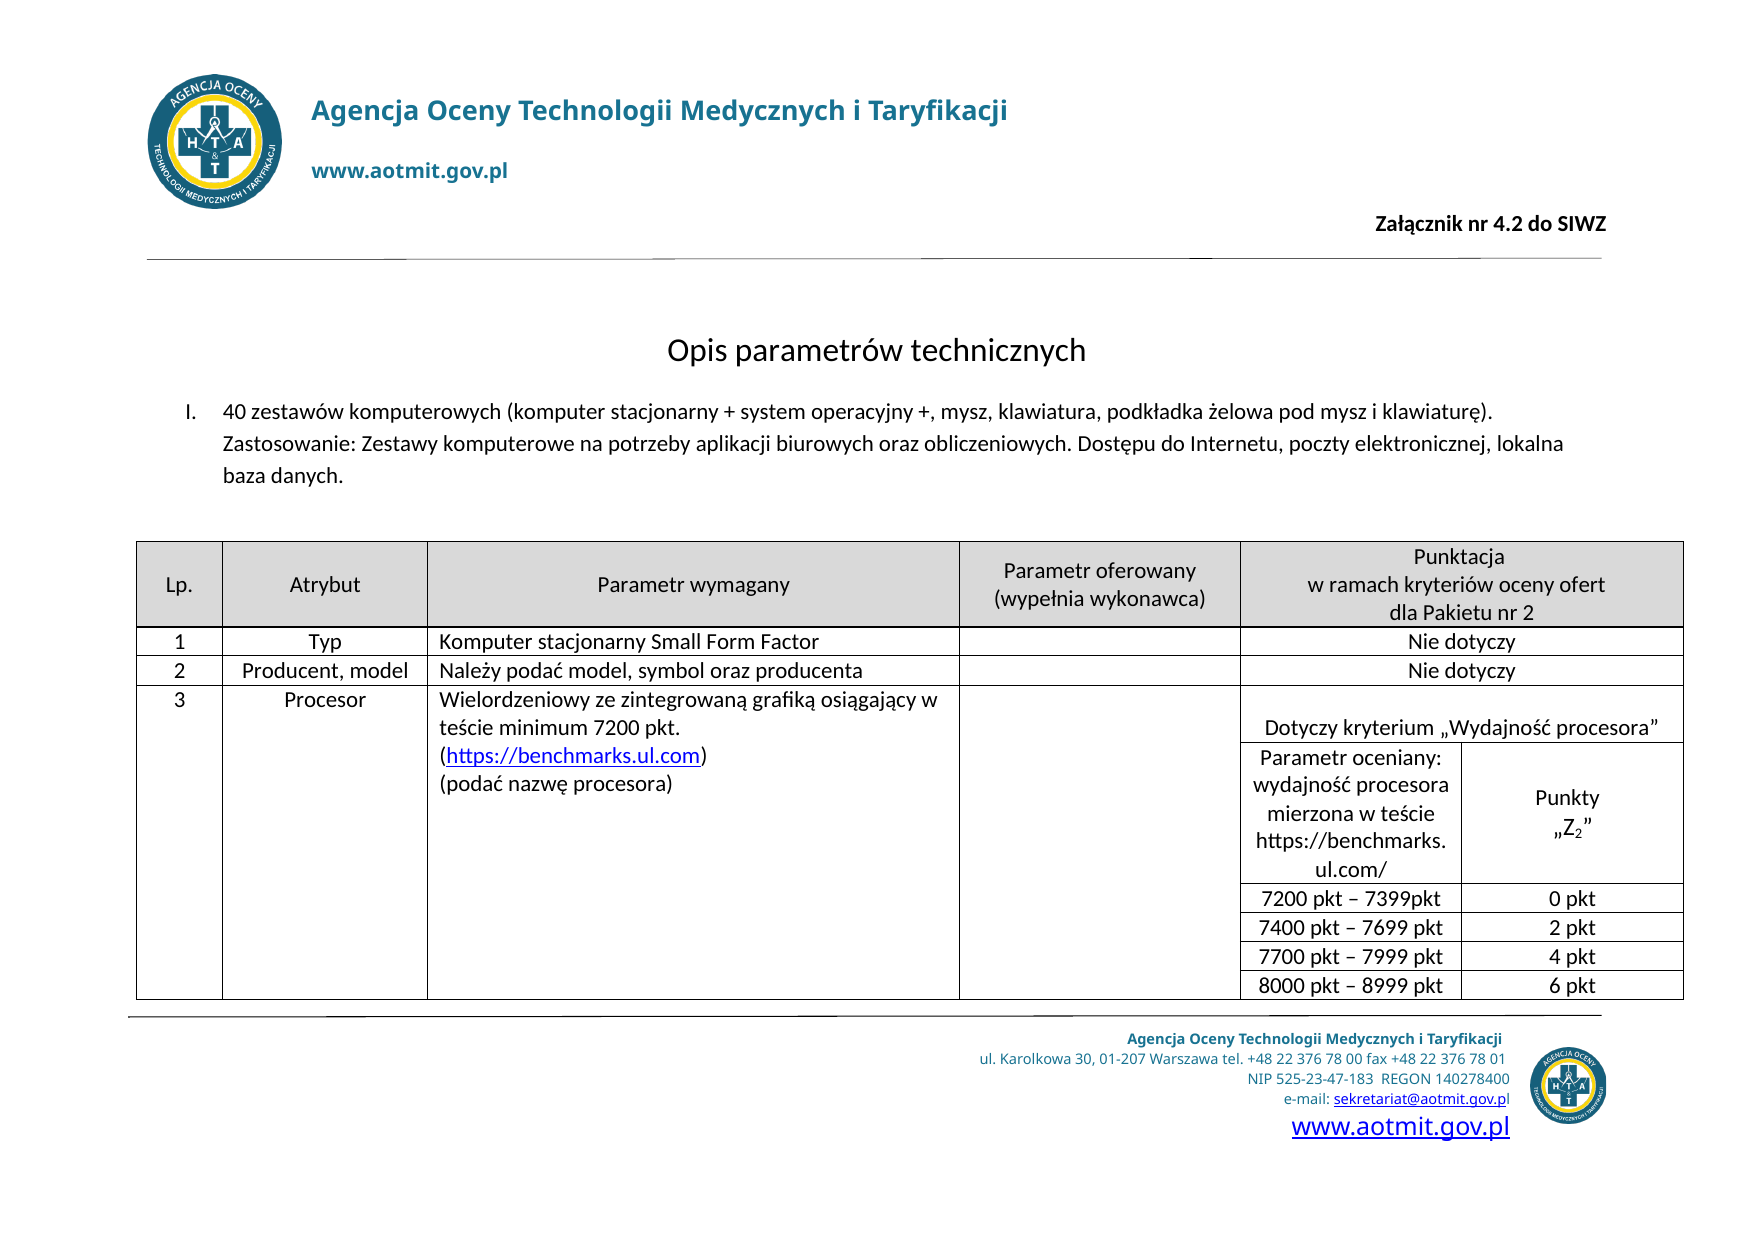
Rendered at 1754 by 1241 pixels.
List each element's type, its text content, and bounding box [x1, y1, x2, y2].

table_cell Typ [223, 628, 427, 655]
table_cell 3 [137, 686, 222, 999]
table_cell Należy podać model, symbol oraz producenta [428, 656, 959, 684]
table_header Punktacja w ramach kryteriów oceny ofert dla Pakietu nr 2 [1241, 542, 1683, 626]
table_cell Wielordzeniowy ze zintegrowaną grafiką osiągający w teście minimum 7200 pkt. (https://benchmarks.ul.com) (podać nazwę procesora) [428, 686, 959, 999]
table_cell [960, 656, 1240, 684]
table_cell 7700 pkt – 7999 pkt [1241, 942, 1461, 970]
table_cell Dotyczy kryterium „Wydajność procesora” [1241, 686, 1683, 742]
table_cell Komputer stacjonarny Small Form Factor [428, 628, 959, 655]
table_cell Procesor [223, 686, 427, 999]
table_cell Nie dotyczy [1241, 656, 1683, 684]
table_cell 0 pkt [1462, 884, 1683, 912]
table_cell 2 pkt [1462, 913, 1683, 941]
picture [147, 74, 282, 209]
table_cell 6 pkt [1462, 971, 1683, 999]
table_cell Punkty „Z2” [1462, 743, 1683, 883]
table_header Parametr wymagany [428, 542, 959, 626]
table_header Parametr oferowany (wypełnia wykonawca) [960, 542, 1240, 626]
picture [1530, 1047, 1607, 1124]
table_cell Parametr oceniany: wydajność procesora mierzona w teście https://benchmarks.ul.com/ [1241, 743, 1461, 883]
table_cell Nie dotyczy [1241, 628, 1683, 655]
table_cell [960, 628, 1240, 655]
table_cell 4 pkt [1462, 942, 1683, 970]
table_cell 1 [137, 628, 222, 655]
table_cell 2 [137, 656, 222, 684]
table_cell 8000 pkt – 8999 pkt [1241, 971, 1461, 999]
table_header Lp. [137, 542, 222, 626]
table_cell 7200 pkt – 7399pkt [1241, 884, 1461, 912]
list 40 zestawów komputerowych (komputer stacjonarny + system operacyjny +, mysz, klawiatura, podkładka żelowa pod mysz i klawiaturę). Zastosowanie: Zestawy komputerowe na potrzeby aplikacji biurowych oraz obliczeniowych. Dostępu do Internetu, poczty elektronicznej, lokalna baza danych. [185, 397, 1606, 517]
table_cell [960, 686, 1240, 999]
text Opis parametrów technicznych [148, 329, 1606, 370]
table_cell Producent, model [223, 656, 427, 684]
table_cell 7400 pkt – 7699 pkt [1241, 913, 1461, 941]
table_header Atrybut [223, 542, 427, 626]
